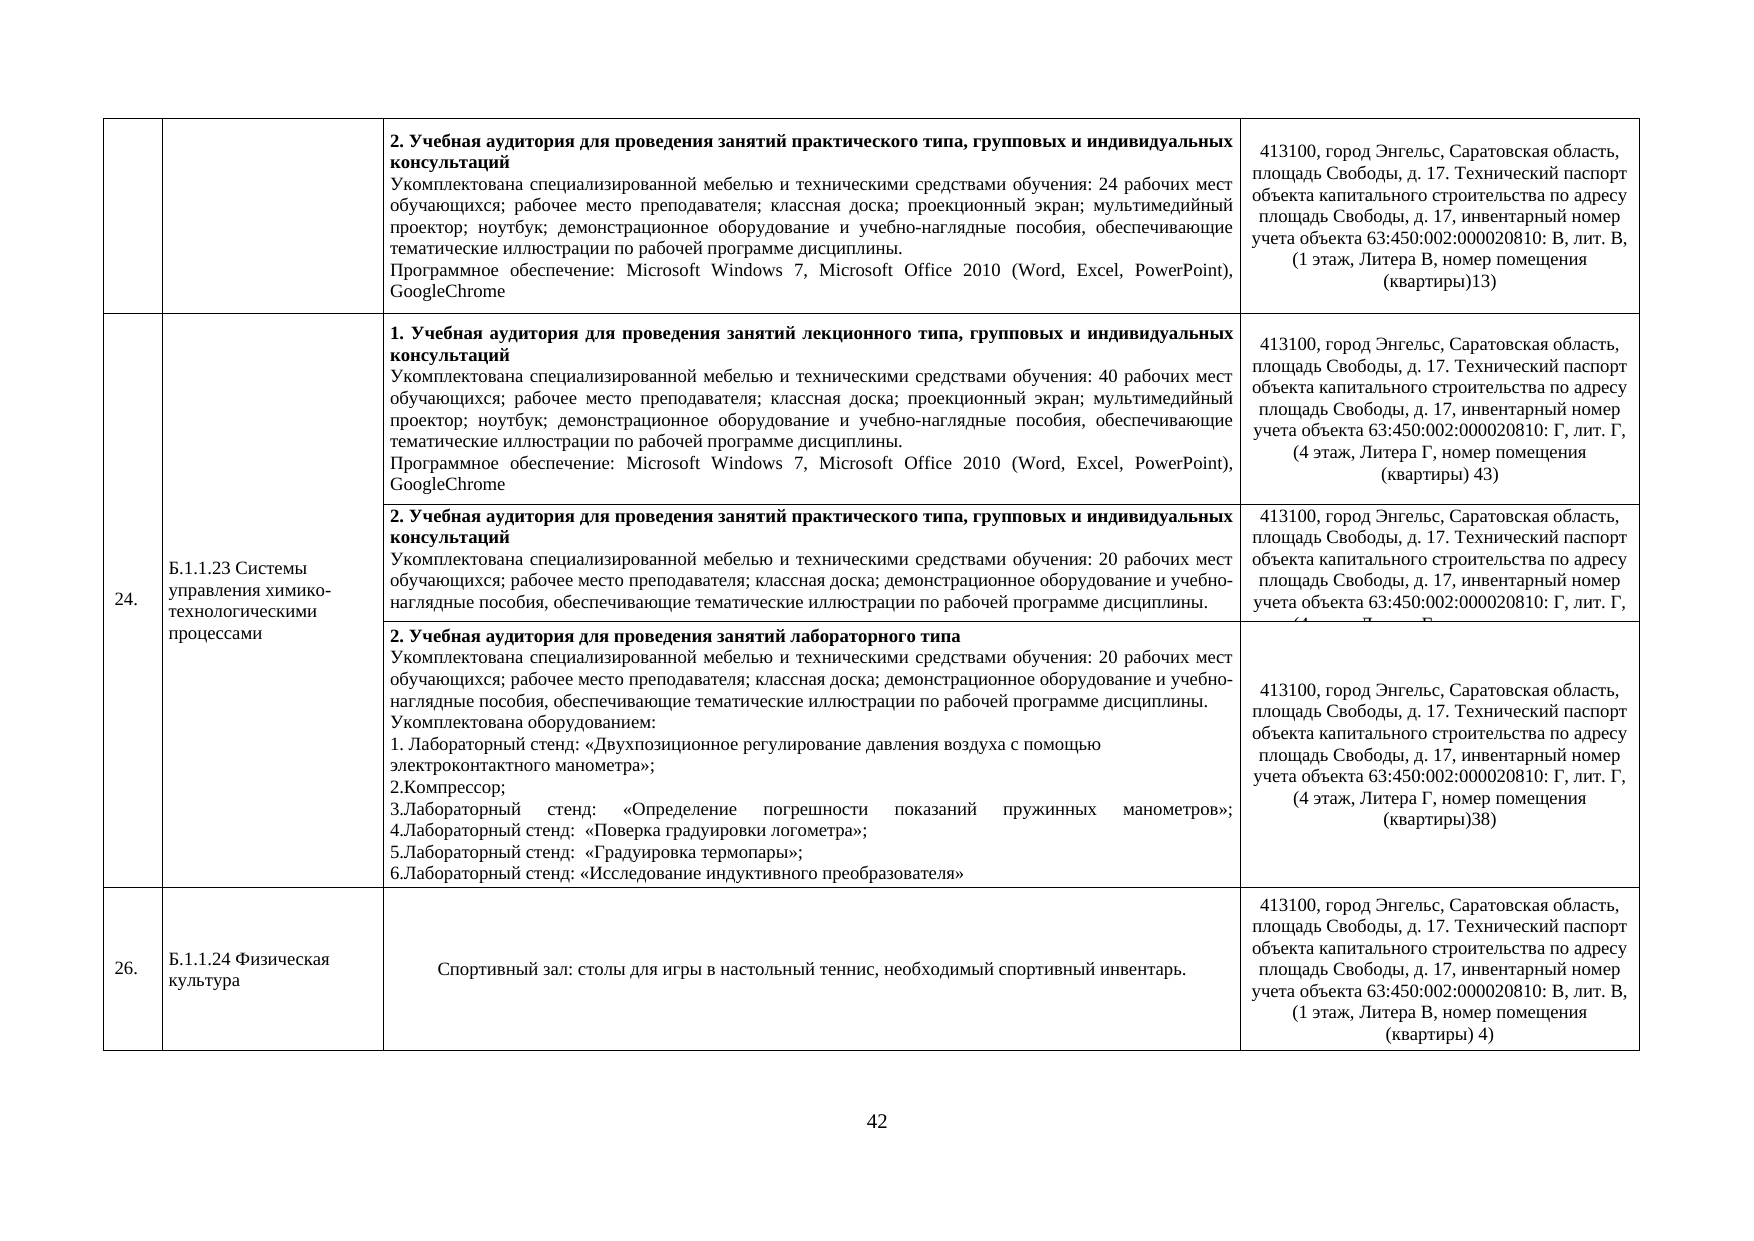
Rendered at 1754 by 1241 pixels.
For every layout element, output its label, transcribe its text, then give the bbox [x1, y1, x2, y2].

table_cell Б.1.1.24 Физическая культура [163, 888, 383, 1050]
table_cell 413100, город Энгельс, Саратовская область, площадь Свободы, д. 17. Технический паспорт объекта капитального строительства по адресу площадь Свободы, д. 17, инвентарный номер учета объекта 63:450:002:000020810: В, лит. В, (1 этаж, Литера В, номер помещения (квартиры)13) [1241, 119, 1639, 312]
table_cell 413100, город Энгельс, Саратовская область, площадь Свободы, д. 17. Технический паспорт объекта капитального строительства по адресу площадь Свободы, д. 17, инвентарный номер учета объекта 63:450:002:000020810: Г, лит. Г, (4 этаж, Литера Г, номер помещения (квартиры)38) [1241, 505, 1639, 621]
table_cell [104, 888, 162, 1050]
table_cell 413100, город Энгельс, Саратовская область, площадь Свободы, д. 17. Технический паспорт объекта капитального строительства по адресу площадь Свободы, д. 17, инвентарный номер учета объекта 63:450:002:000020810: В, лит. В, (1 этаж, Литера В, номер помещения (квартиры) 4) [1241, 888, 1639, 1050]
table_cell [104, 119, 162, 312]
table_cell 2. Учебная аудитория для проведения занятий практического типа, групповых и индивидуальных консультаций Укомплектована специализированной мебелью и техническими средствами обучения: 24 рабочих мест обучающихся; рабочее место преподавателя; классная доска; проекционный экран; мультимедийный проектор; ноутбук; демонстрационное оборудование и учебно-наглядные пособия, обеспечивающие тематические иллюстрации по рабочей программе дисциплины. Программное обеспечение: Microsoft Windows 7, Microsoft Office 2010 (Word, Excel, PowerPoint), GoogleChrome [384, 119, 1240, 312]
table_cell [163, 119, 383, 312]
table_cell Спортивный зал: столы для игры в настольный теннис, необходимый спортивный инвентарь. [384, 888, 1240, 1050]
table_cell 2. Учебная аудитория для проведения занятий лабораторного типа Укомплектована специализированной мебелью и техническими средствами обучения: 20 рабочих мест обучающихся; рабочее место преподавателя; классная доска; демонстрационное оборудование и учебно-наглядные пособия, обеспечивающие тематические иллюстрации по рабочей программе дисциплины. Укомплектована оборудованием: 1. Лабораторный стенд: «Двухпозиционное регулирование давления воздуха с помощью электроконтактного манометра»; 2.Компрессор; 3.Лабораторный стенд: «Определение погрешности показаний пружинных манометров»; 4.Лабораторный стенд: «Поверка градуировки логометра»; 5.Лабораторный стенд: «Градуировка термопары»; 6.Лабораторный стенд: «Исследование индуктивного преобразователя» [384, 622, 1240, 887]
table_cell Б.1.1.23 Системы управления химико-технологическими процессами [163, 314, 383, 887]
table_cell 2. Учебная аудитория для проведения занятий практического типа, групповых и индивидуальных консультаций Укомплектована специализированной мебелью и техническими средствами обучения: 20 рабочих мест обучающихся; рабочее место преподавателя; классная доска; демонстрационное оборудование и учебно-наглядные пособия, обеспечивающие тематические иллюстрации по рабочей программе дисциплины. [384, 505, 1240, 621]
table_cell [104, 314, 162, 887]
table_cell 413100, город Энгельс, Саратовская область, площадь Свободы, д. 17. Технический паспорт объекта капитального строительства по адресу площадь Свободы, д. 17, инвентарный номер учета объекта 63:450:002:000020810: Г, лит. Г, (4 этаж, Литера Г, номер помещения (квартиры)38) [1241, 622, 1639, 887]
